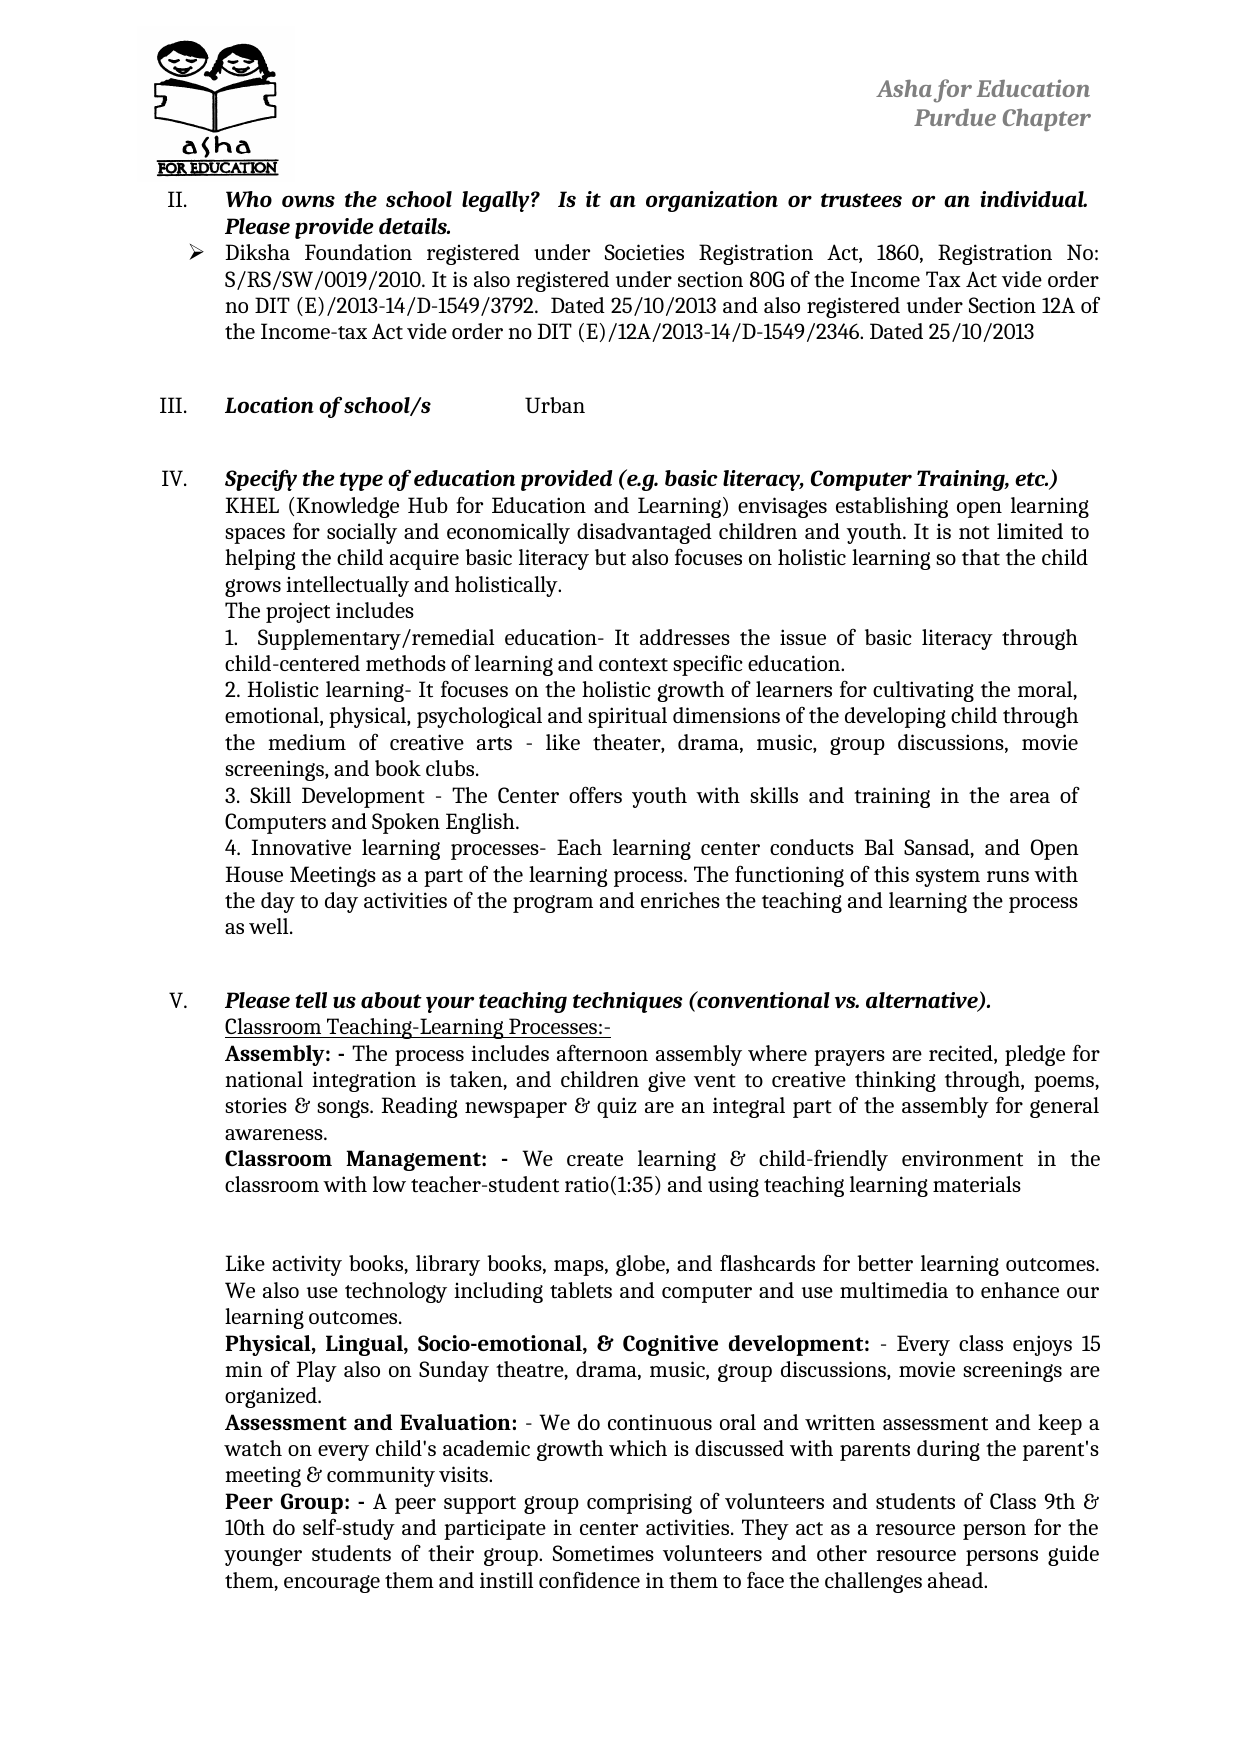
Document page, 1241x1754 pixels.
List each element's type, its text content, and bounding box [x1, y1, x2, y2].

list Classroom Management: - We create learning & child-friendly environment in the classroom with low teacher-student ratio(1:35) and using teaching learning materials [225, 1146, 1101, 1198]
list Like activity books, library books, maps, globe, and flashcards for better learning outcomes. We also use technology including tablets and computer and use multimedia to enhance our learning outcomes. [225, 1251, 1101, 1330]
list Physical, Lingual, Socio-emotional, & Cognitive development: - Every class enjoys 15 min of Play also on Sunday theatre, drama, music, group discussions, movie screenings are organized. [225, 1330, 1101, 1409]
list Classroom Teaching-Learning Processes:- [225, 1014, 1080, 1040]
list 2. Holistic learning- It focuses on the holistic growth of learners for cultivating the moral, emotional, physical, psychological and spiritual dimensions of the developing child through the medium of creative arts - like theater, drama, music, group discussions, movie screenings, and book clubs. [225, 677, 1080, 782]
list Assessment and Evaluation: - We do continuous oral and written assessment and keep a watch on every child's academic growth which is discussed with parents during the parent's meeting & community visits. [225, 1409, 1101, 1488]
list Location of school/s Urban [187, 393, 1101, 419]
list Diksha Foundation registered under Societies Registration Act, 1860, Registration No: S/RS/SW/0019/2010. It is also registered under section 80G of the Income Tax Act vide order no DIT (E)/2013-14/D-1549/3792. Dated 25/10/2013 and also registered under Section 12A of the Income-tax Act vide order no DIT (E)/12A/2013-14/D-1549/2346. Dated 25/10/2013 [187, 240, 1101, 345]
list Who owns the school legally? Is it an organization or trustees or an individual. Please provide details. [187, 187, 1090, 240]
list 4. Innovative learning processes- Each learning center conducts Bal Sansad, and Open House Meetings as a part of the learning process. The functioning of this system runs with the day to day activities of the program and enriches the teaching and learning the process as well. [225, 835, 1080, 941]
list Assembly: - The process includes afternoon assembly where prayers are recited, pledge for national integration is taken, and children give vent to creative thinking through, poems, stories & songs. Reading newspaper & quiz are an integral part of the assembly for general awareness. [225, 1040, 1101, 1146]
list Please tell us about your teaching techniques (conventional vs. alternative). [187, 988, 1101, 1014]
list The project includes [225, 598, 1080, 624]
list 1. Supplementary/remedial education- It addresses the issue of basic literacy through child-centered methods of learning and context specific education. [225, 624, 1080, 677]
list Peer Group: - A peer support group comprising of volunteers and students of Class 9th & 10th do self-study and participate in center activities. They act as a resource person for the younger students of their group. Sometimes volunteers and other resource persons guide them, encourage them and instill confidence in them to face the challenges ahead. [225, 1488, 1101, 1594]
list KHEL (Knowledge Hub for Education and Learning) envisages establishing open learning spaces for socially and economically disadvantaged children and youth. It is not limited to helping the child acquire basic literacy but also focuses on holistic learning so that the child grows intellectually and holistically. [225, 492, 1090, 598]
list 3. Skill Development - The Center offers youth with skills and training in the area of Computers and Spoken English. [225, 782, 1080, 835]
list Specify the type of education provided (e.g. basic literacy, Computer Training, etc.) [187, 466, 1101, 492]
